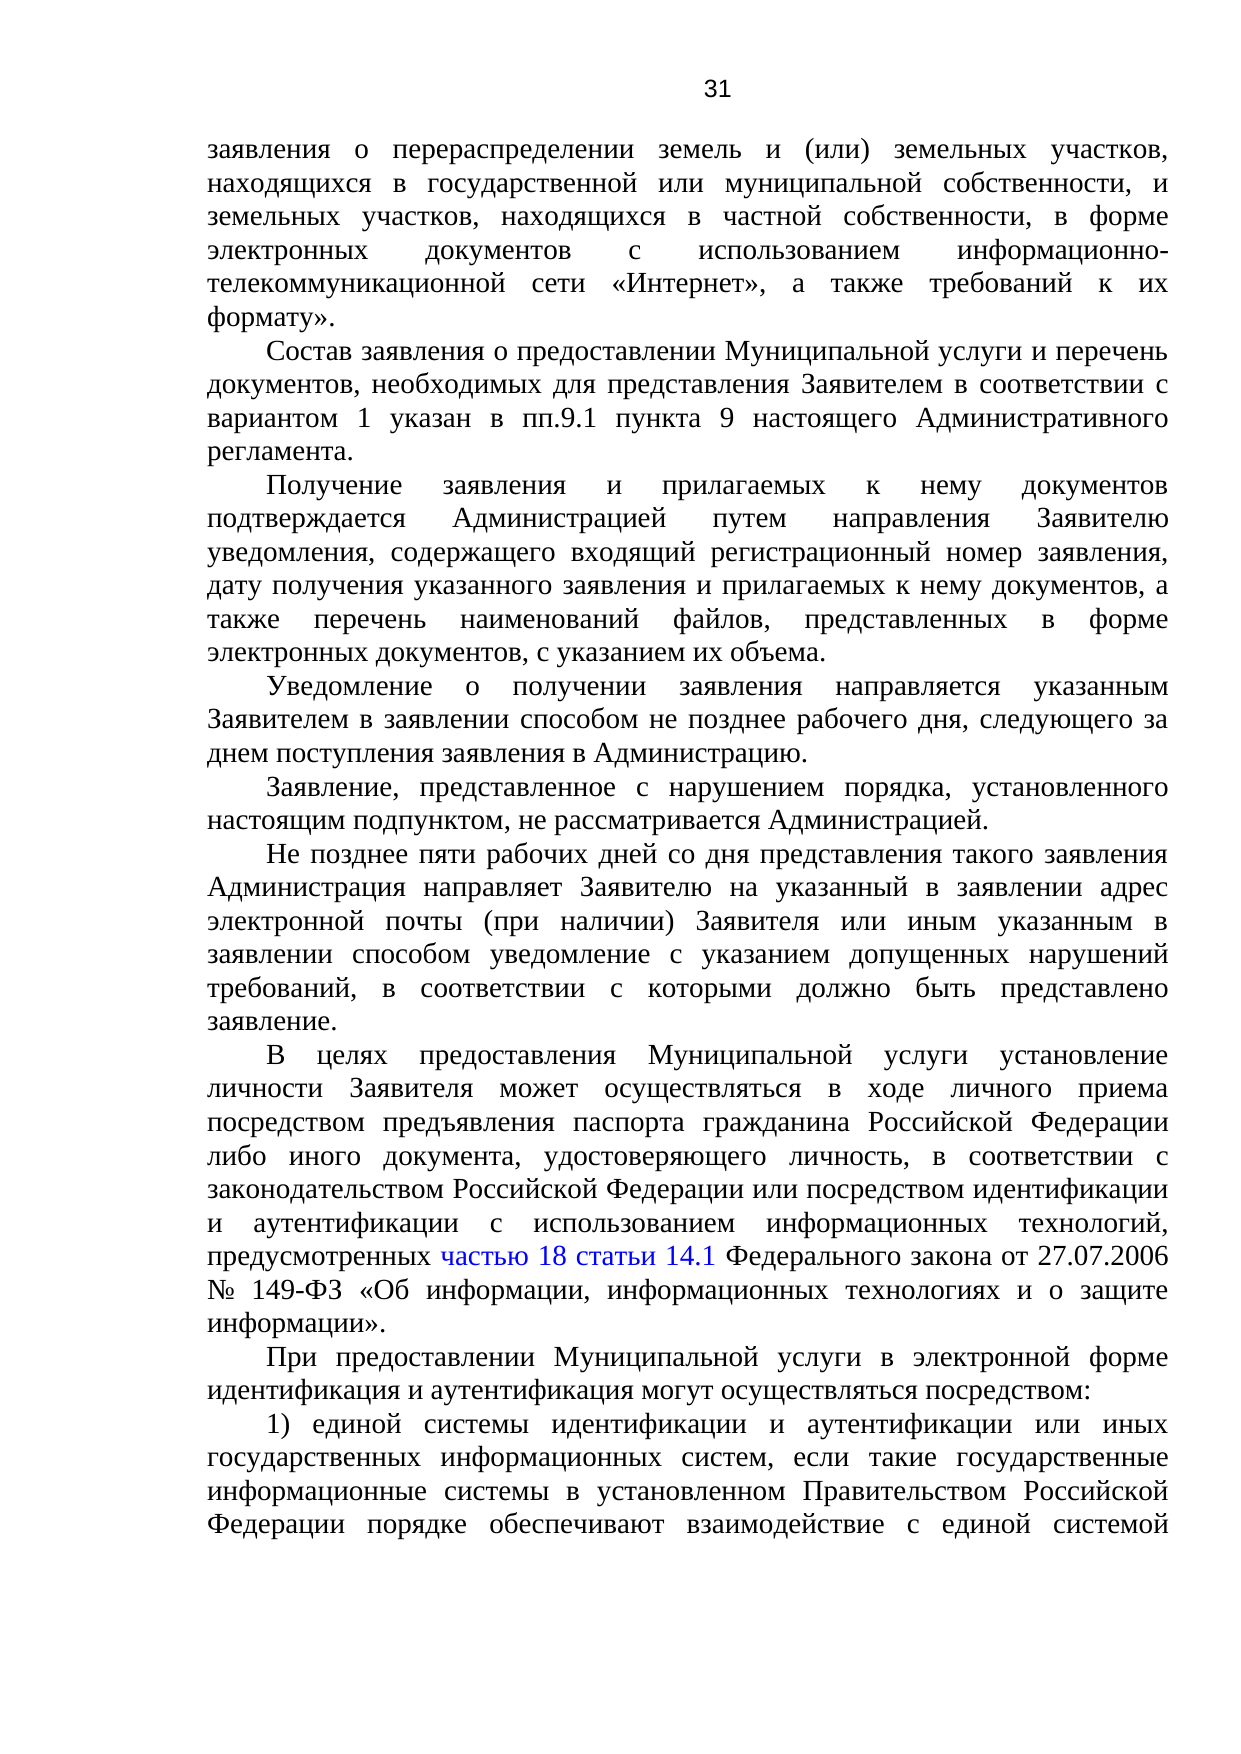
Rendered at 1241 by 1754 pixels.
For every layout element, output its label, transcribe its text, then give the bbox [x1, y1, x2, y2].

text В целях предоставления Муниципальной услуги установление личности Заявителя может осуществляться в ходе личного приема посредством предъявления паспорта гражданина Российской Федерации либо иного документа, удостоверяющего личность, в соответствии с законодательством Российской Федерации или посредством идентификации и аутентификации с использованием информационных технологий, предусмотренных частью 18 статьи 14.1 Федерального закона от 27.07.2006 № 149-ФЗ «Об информации, информационных технологиях и о защите информации». [207, 1037, 1169, 1339]
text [207, 131, 1169, 333]
text Состав заявления о предоставлении Муниципальной услуги и перечень документов, необходимых для представления Заявителем в соответствии с вариантом 1 указан в пп.9.1 пункта 9 настоящего Административного регламента. [207, 333, 1169, 467]
text Не позднее пяти рабочих дней со дня представления такого заявления Администрация направляет Заявителю на указанный в заявлении адрес электронной почты (при наличии) Заявителя или иным указанным в заявлении способом уведомление с указанием допущенных нарушений требований, в соответствии с которыми должно быть представлено заявление. [207, 836, 1169, 1037]
text Заявление, представленное с нарушением порядка, установленного настоящим подпунктом, не рассматривается Администрацией. [207, 769, 1169, 836]
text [207, 1406, 1169, 1540]
text Уведомление о получении заявления направляется указанным Заявителем в заявлении способом не позднее рабочего дня, следующего за днем поступления заявления в Администрацию. [207, 668, 1169, 769]
text При предоставлении Муниципальной услуги в электронной форме идентификация и аутентификация могут осуществляться посредством: [207, 1339, 1169, 1406]
text Получение заявления и прилагаемых к нему документов подтверждается Администрацией путем направления Заявителю уведомления, содержащего входящий регистрационный номер заявления, дату получения указанного заявления и прилагаемых к нему документов, а также перечень наименований файлов, представленных в форме электронных документов, с указанием их объема. [207, 467, 1169, 668]
